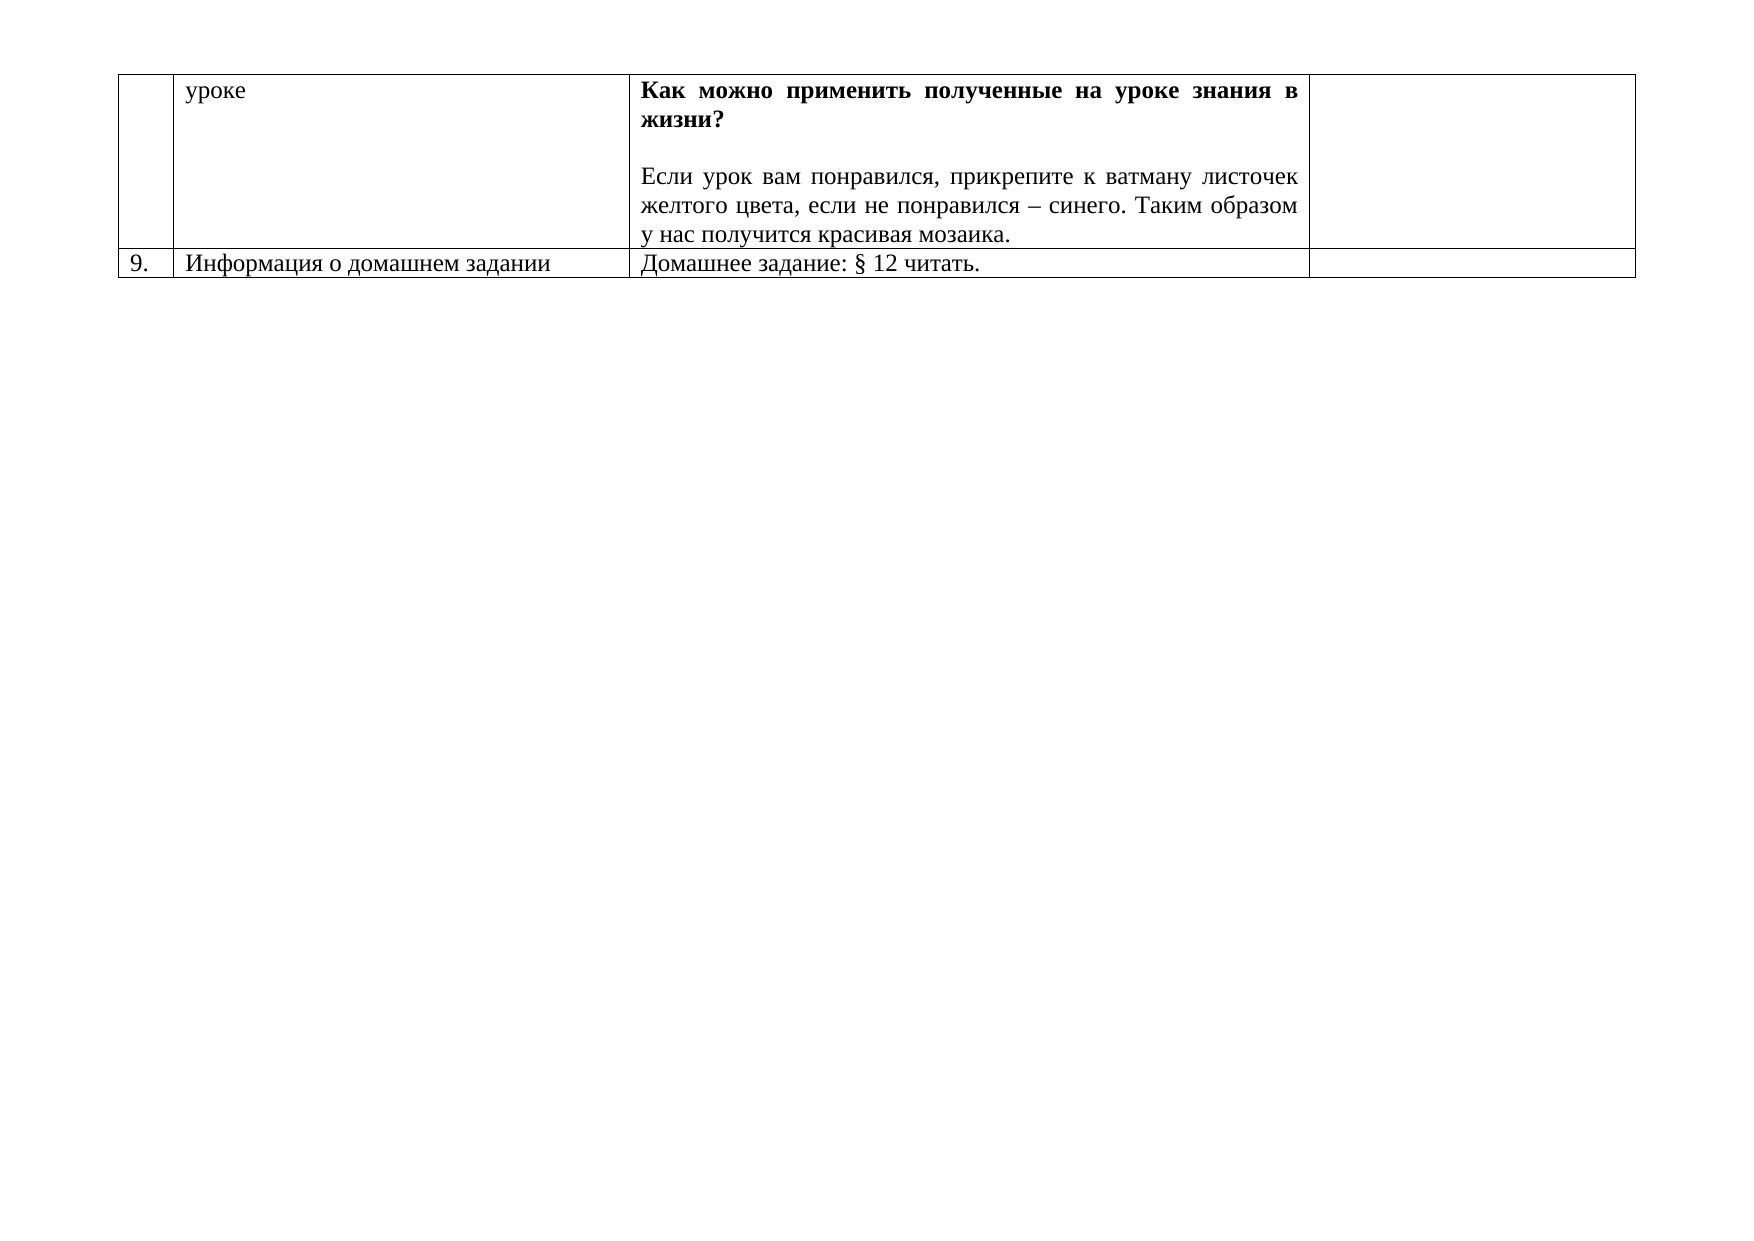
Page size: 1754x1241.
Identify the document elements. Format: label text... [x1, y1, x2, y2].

table_cell Информация о домашнем задании [174, 249, 629, 277]
table_cell [1310, 249, 1635, 277]
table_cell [630, 75, 1309, 247]
table_cell Домашнее задание: § 12 читать. [630, 249, 1309, 277]
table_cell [174, 75, 629, 247]
table_cell 8. [119, 75, 173, 247]
table_cell [1310, 75, 1635, 247]
table_cell 9. [119, 249, 173, 277]
